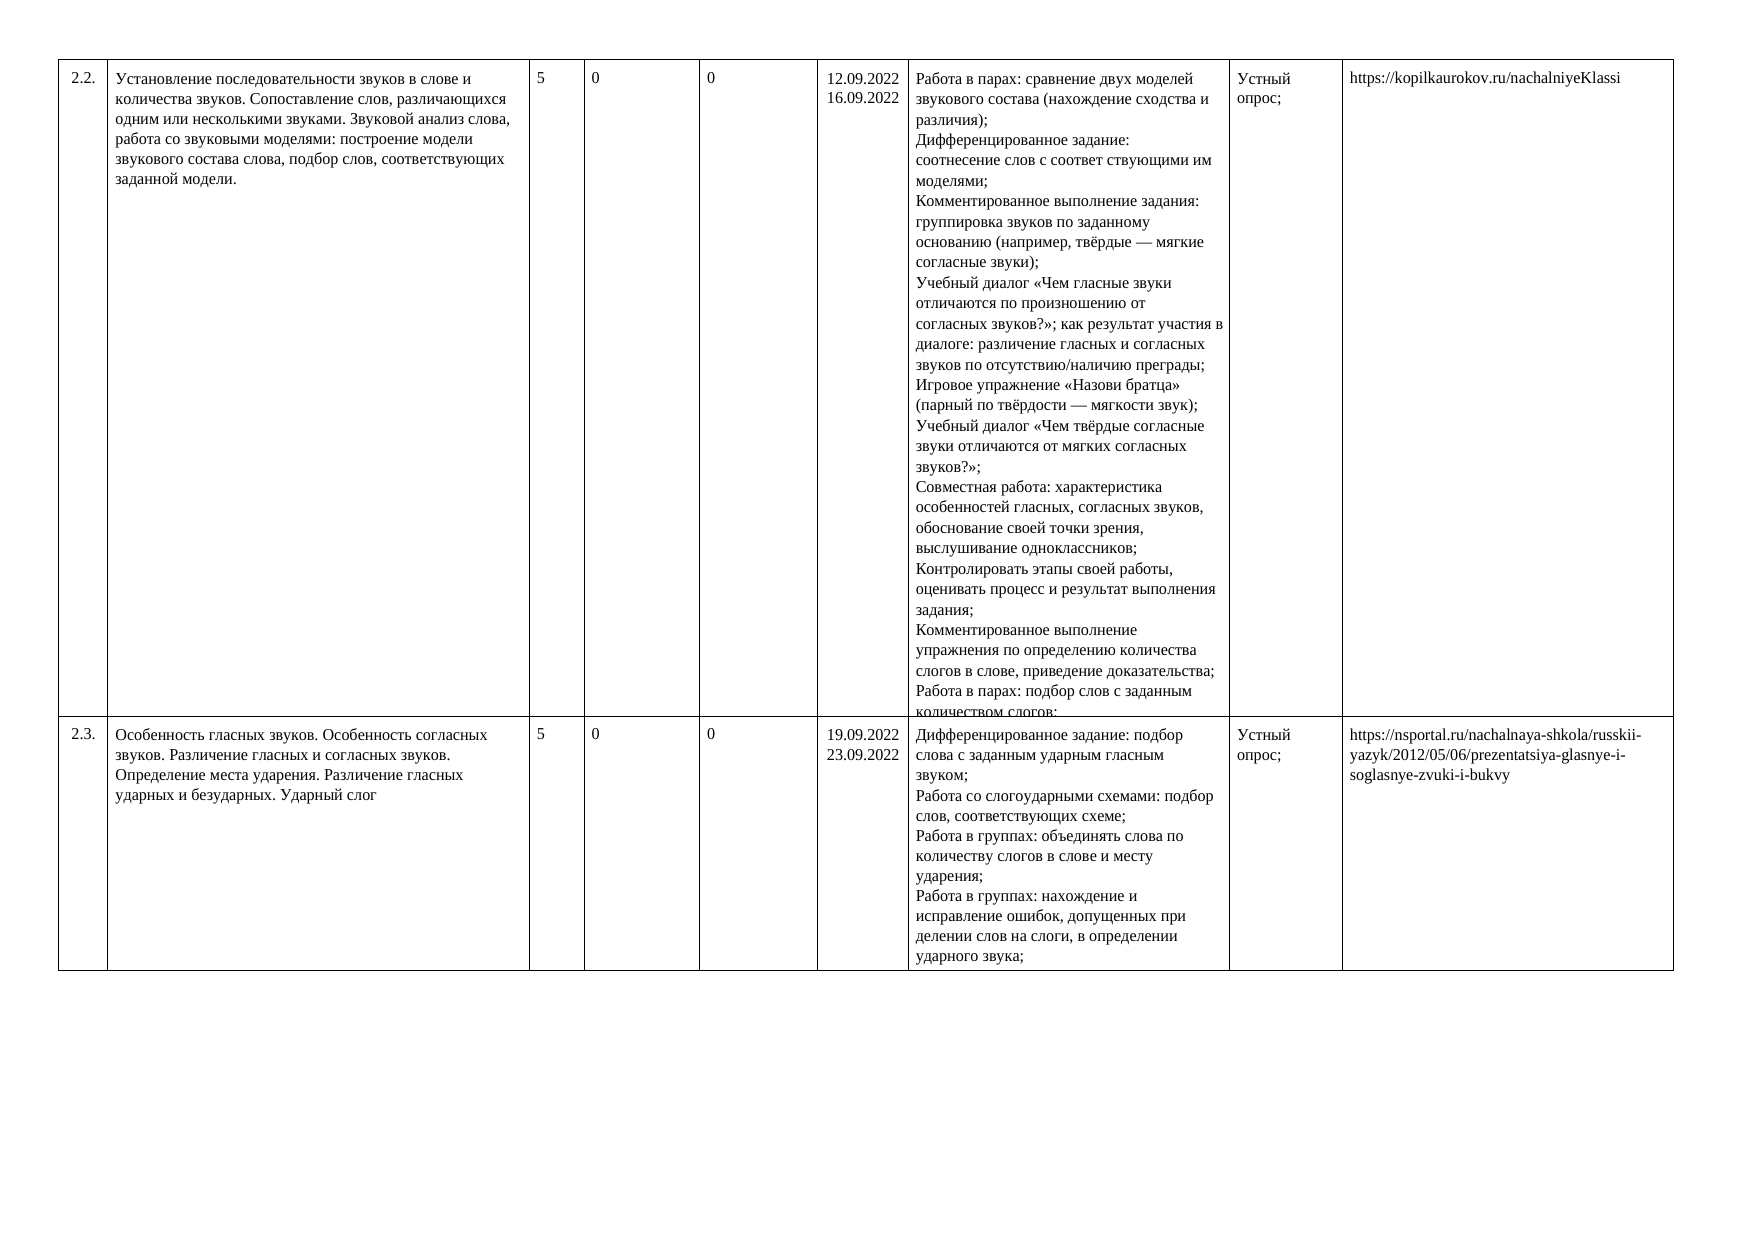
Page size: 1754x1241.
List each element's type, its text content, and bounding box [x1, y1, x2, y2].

table_cell https://nsportal.ru/nachalnaya-shkola/russkii-yazyk/2012/05/06/prezentatsiya-glasnye-i-soglasnye-zvuki-i-bukvy [1343, 717, 1673, 970]
table_cell 0 [700, 717, 817, 970]
table_cell 5 [530, 717, 584, 970]
table_header https://kopilkaurokov.ru/nachalniyeKlassi [1343, 60, 1673, 716]
table_cell Дифференцированное задание: подбор слова с заданным ударным гласным звуком; Работа со слогоударными схемами: подбор слов, соответствующих схеме; Работа в группах: объединять слова по количеству слогов в слове и месту ударения; Работа в группах: нахождение и исправление ошибок, допущенных при делении слов на слоги, в определении ударного звука; [909, 717, 1229, 970]
table_header 0 [585, 60, 699, 716]
table_header 2.2. [59, 60, 107, 716]
table_header Устный опрос; [1230, 60, 1342, 716]
table_header 5 [530, 60, 584, 716]
table_cell Устный опрос; [1230, 717, 1342, 970]
table_header 12.09.2022 16.09.2022 [818, 60, 908, 716]
table_header Установление последовательности звуков в слове и количества звуков. Сопоставление слов, различающихся одним или несколькими звуками. Звуковой анализ слова, работа со звуковыми моделями: построение модели звукового состава слова, подбор слов, соответствующих заданной модели. [108, 60, 529, 716]
table_cell Особенность гласных звуков. Особенность согласных звуков. Различение гласных и согласных звуков. Определение места ударения. Различение гласных ударных и безударных. Ударный слог [108, 717, 529, 970]
table_cell 19.09.2022 23.09.2022 [818, 717, 908, 970]
table_cell 2.3. [59, 717, 107, 970]
table_header 0 [700, 60, 817, 716]
table_header Работа в парах: сравнение двух моделей звукового состава (нахождение сходства и различия); Дифференцированное задание: соотнесение слов с соответ​ ствующими им моделями; Комментированное выполнение задания: группировка звуков по заданному основанию (например, твёрдые — мягкие согласные звуки); Учебный диалог «Чем гласные звуки отличаются по произношению от согласных звуков?»; как результат участия в диалоге: различение гласных и согласных звуков по отсутствию/наличию преграды; Игровое упражнение «Назови братца» (парный по твёрдости — мягкости звук); Учебный диалог «Чем твёрдые согласные звуки отличаются от мягких согласных звуков?»; Совместная работа: характеристика особенностей гласных, согласных звуков, обоснование своей точки зрения, выслушивание одноклассников; Контролировать этапы своей работы, оценивать процесс и результат выполнения задания; Комментированное выполнение упражнения по определению количества слогов в слове, приведение доказательства; Работа в парах: подбор слов с заданным количеством слогов; [909, 60, 1229, 716]
table_cell 0 [585, 717, 699, 970]
